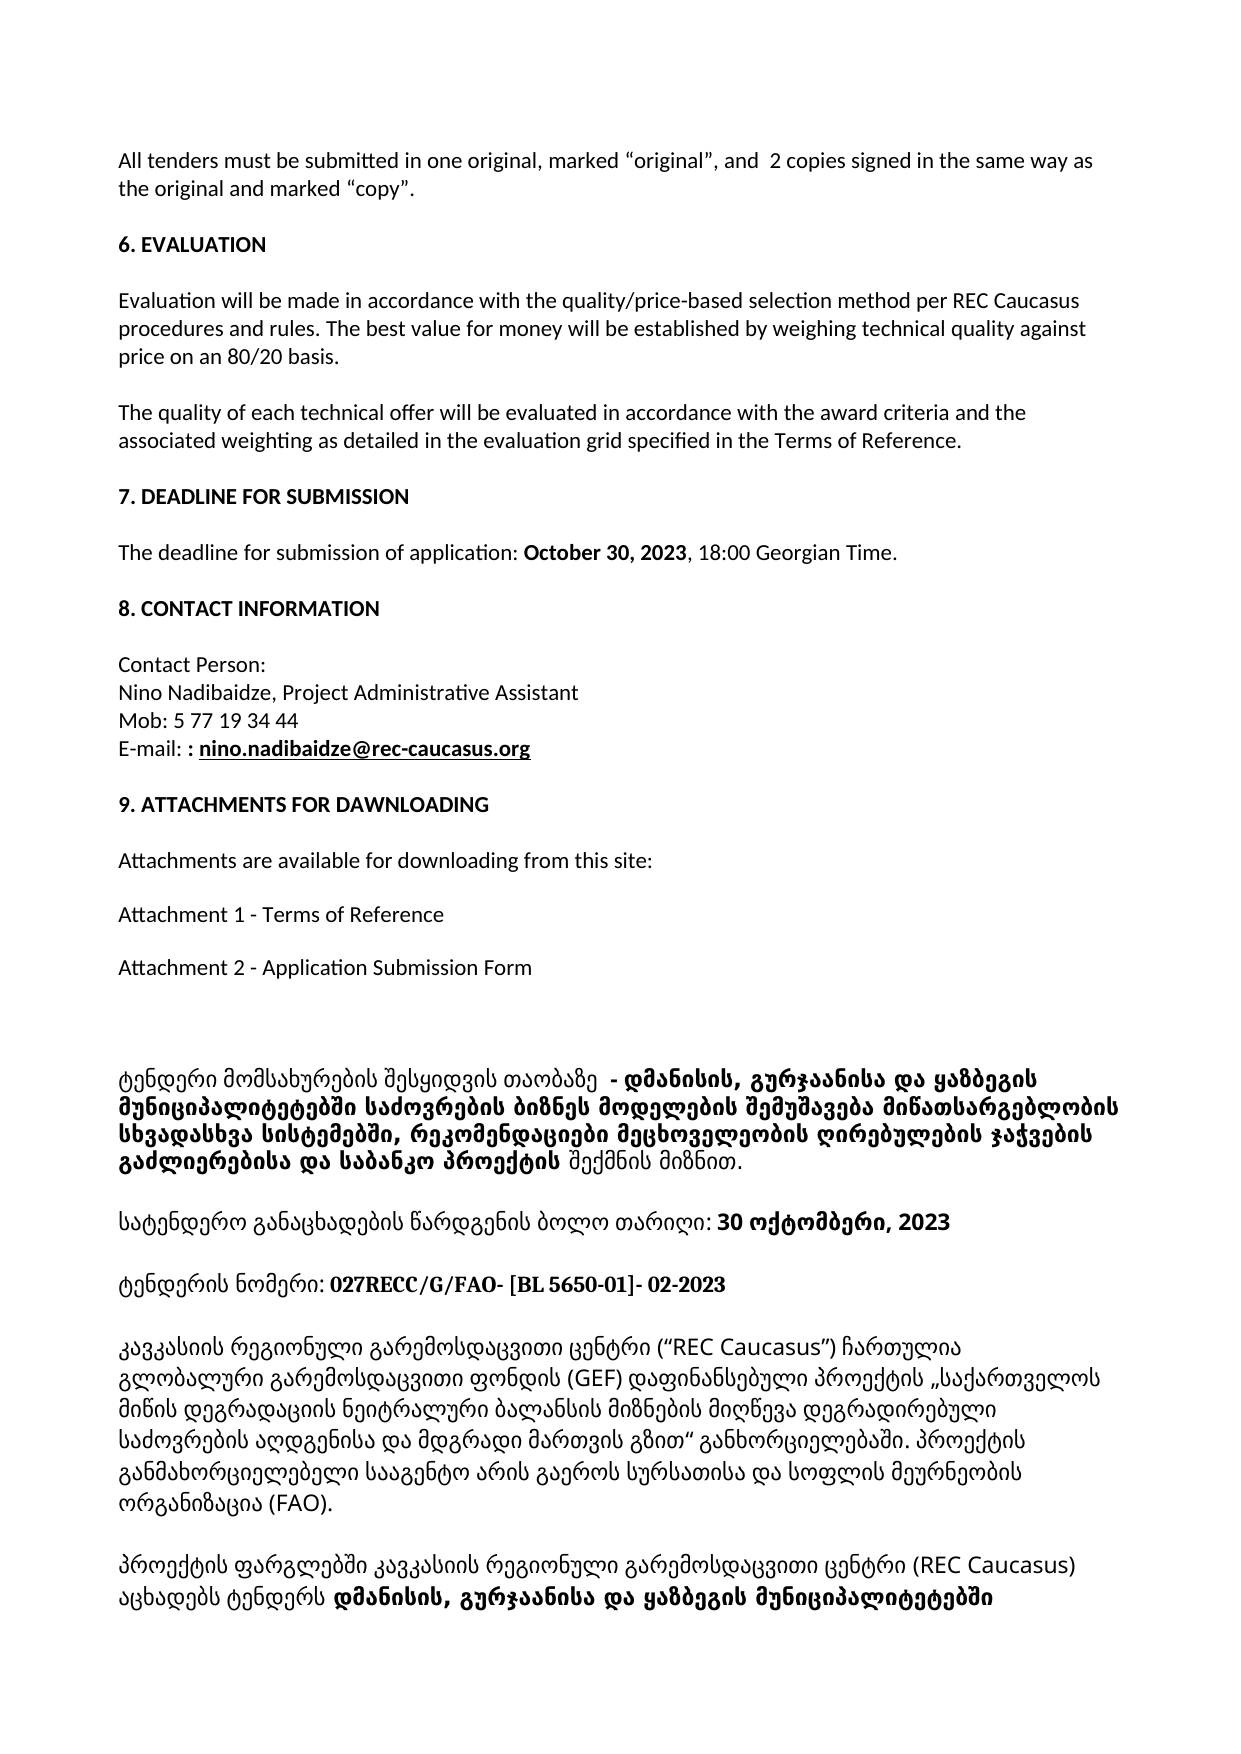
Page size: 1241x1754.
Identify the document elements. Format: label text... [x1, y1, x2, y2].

text The deadline for submission of application: October 30, 2023, 18:00 Georgian Time. [118, 538, 1122, 566]
text 7. DEADLINE FOR SUBMISSION [118, 482, 1122, 510]
text 8. CONTACT INFORMATION [118, 594, 1122, 622]
text All tenders must be submitted in one original, marked “original”, and 2 copies signed in the same way as the original and marked “copy”. [118, 146, 1122, 202]
text Nino Nadibaidze, Project Administrative Assistant [118, 678, 1122, 707]
text Attachment 1 - Terms of Reference [118, 900, 1122, 928]
text The quality of each technical offer will be evaluated in accordance with the award criteria and the associated weighting as detailed in the evaluation grid specified in the Terms of Reference. [118, 398, 1122, 454]
text E-mail: : nino.nadibaidze@rec-caucasus.org [118, 734, 1122, 763]
text ტენდერის ნომერი: 027RECC/G/FAO- [BL 5650-01]- 02-2023 [118, 1268, 1122, 1299]
text Attachment 2 - Application Submission Form [118, 953, 1122, 981]
text 6. EVALUATION [118, 230, 1122, 258]
text ტენდერი მომსახურების შესყიდვის თაობაზე - დმანისის, გურჯაანისა და ყაზბეგის მუნიციპალიტეტებში საძოვრების ბიზნეს მოდელების შემუშავება მიწათსარგებლობის სხვადასხვა სისტემებში, რეკომენდაციები მეცხოველეობის ღირებულების ჯაჭვების გაძლიერებისა და საბანკო პროექტის შექმნის მიზნით. [118, 1063, 1122, 1174]
text Attachments are available for downloading from this site: [118, 847, 1122, 875]
text Mob: 5 77 19 34 44 [118, 707, 1122, 734]
text Contact Person: [118, 651, 1122, 678]
text 9. ATTACHMENTS FOR DAWNLOADING [118, 791, 1122, 819]
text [118, 1549, 1122, 1612]
text სატენდერო განაცხადების წარდგენის ბოლო თარიღი: 30 ოქტომბერი, 2023 [118, 1206, 1122, 1237]
text Evaluation will be made in accordance with the quality/price-based selection method per REC Caucasus procedures and rules. The best value for money will be established by weighing technical quality against price on an 80/20 basis. [118, 286, 1122, 370]
text კავკასიის რეგიონული გარემოსდაცვითი ცენტრი (“REC Caucasus”) ჩართულია გლობალური გარემოსდაცვითი ფონდის (GEF) დაფინანსებული პროექტის „საქართველოს მიწის დეგრადაციის ნეიტრალური ბალანსის მიზნების მიღწევა დეგრადირებული საძოვრების აღდგენისა და მდგრადი მართვის გზით“ განხორციელებაში. პროექტის განმახორციელებელი სააგენტო არის გაეროს სურსათისა და სოფლის მეურნეობის ორგანიზაცია (FAO). [118, 1331, 1122, 1518]
